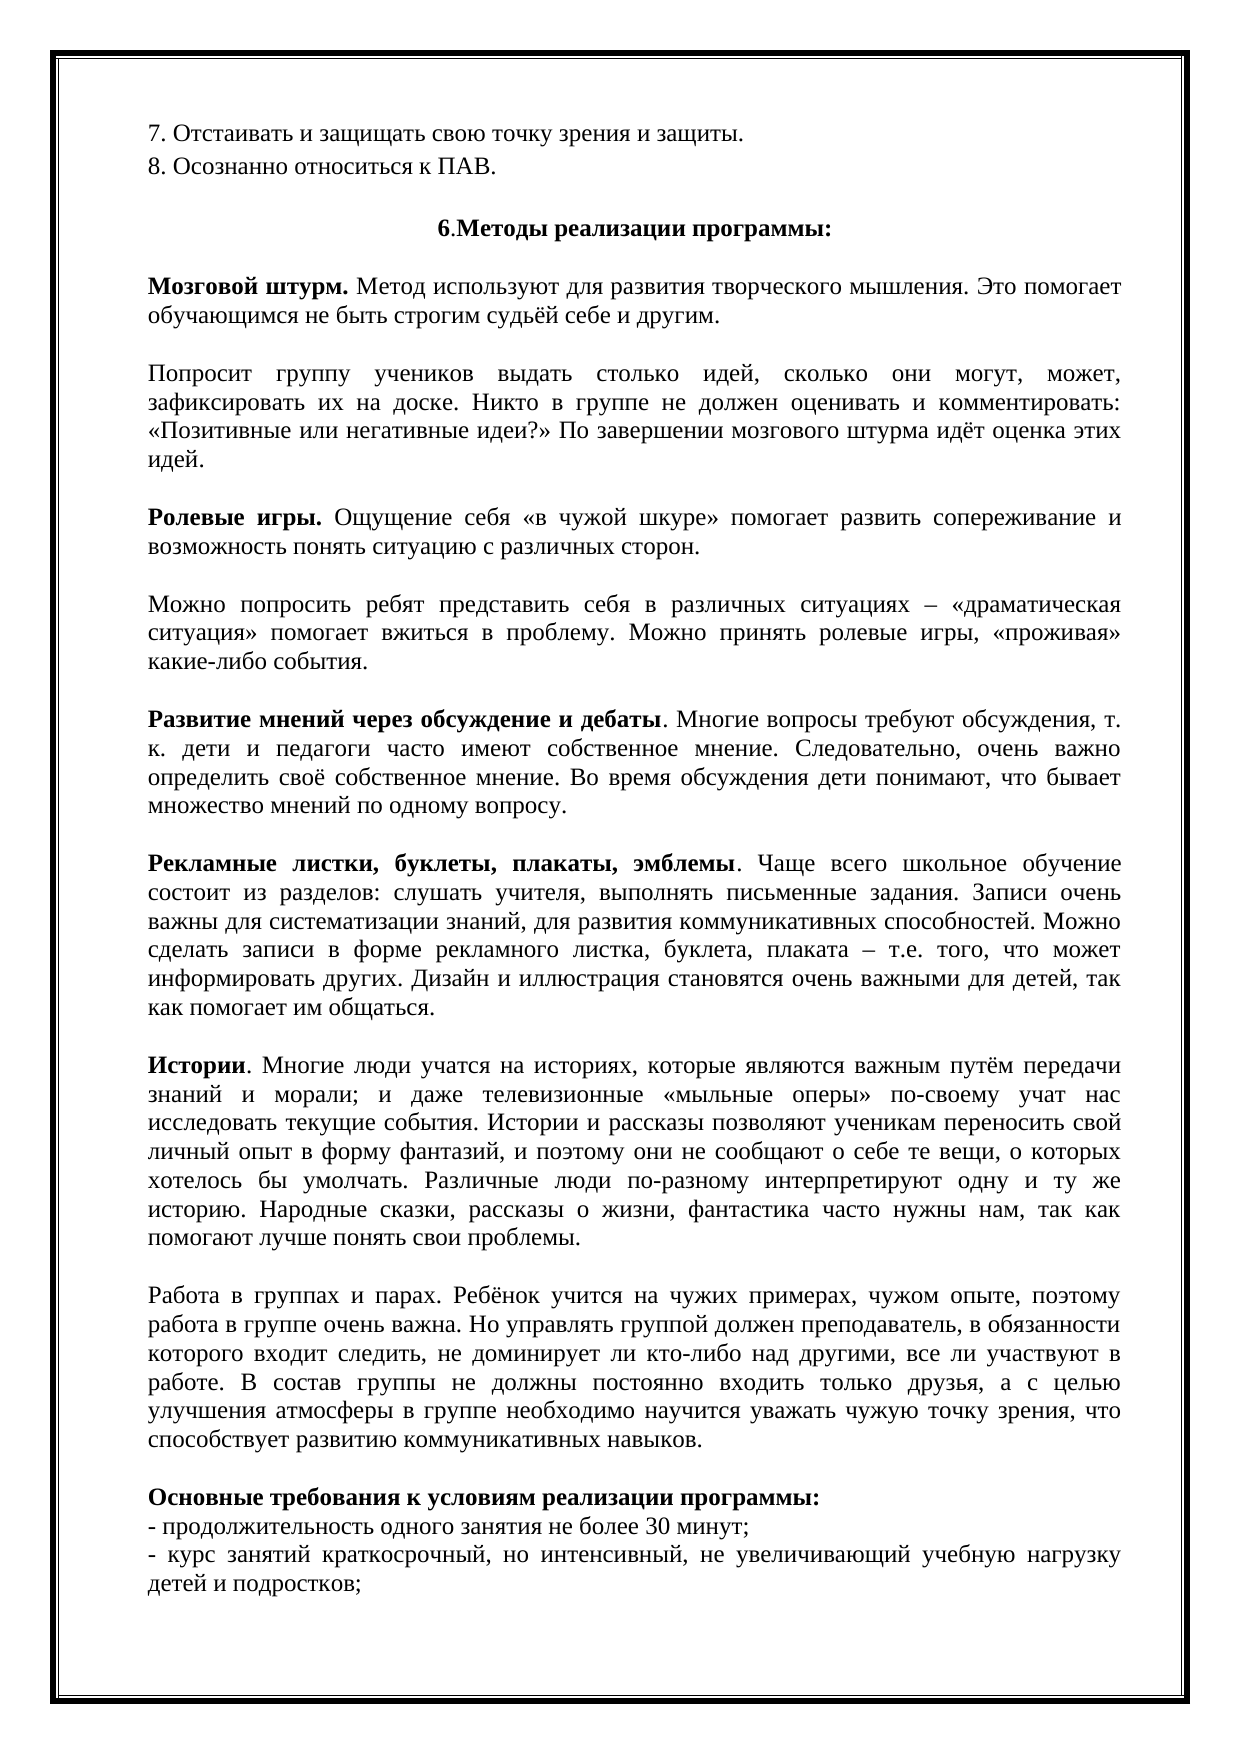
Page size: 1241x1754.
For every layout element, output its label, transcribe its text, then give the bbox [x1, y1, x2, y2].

text 6.Методы реализации программы: [148, 213, 1122, 242]
text Работа в группах и парах. Ребёнок учится на чужих примерах, чужом опыте, поэтому работа в группе очень важна. Но управлять группой должен преподаватель, в обязанности которого входит следить, не доминирует ли кто-либо над другими, все ли участвуют в работе. В состав группы не должны постоянно входить только друзья, а с целью улучшения атмосферы в группе необходимо научится уважать чужую точку зрения, что способствует развитию коммуникативных навыков. [148, 1280, 1122, 1453]
text Попросит группу учеников выдать столько идей, сколько они могут, может, зафиксировать их на доске. Никто в группе не должен оценивать и комментировать: «Позитивные или негативные идеи?» По завершении мозгового штурма идёт оценка этих идей. [148, 358, 1122, 473]
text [148, 118, 1122, 180]
text Истории. Многие люди учатся на историях, которые являются важным путём передачи знаний и морали; и даже телевизионные «мыльные оперы» по-своему учат нас исследовать текущие события. Истории и рассказы позволяют ученикам переносить свой личный опыт в форму фантазий, и поэтому они не сообщают о себе те вещи, о которых хотелось бы умолчать. Различные люди по-разному интерпретируют одну и ту же историю. Народные сказки, рассказы о жизни, фантастика часто нужны нам, так как помогают лучше понять свои проблемы. [148, 1050, 1122, 1251]
text Можно попросить ребят представить себя в различных ситуациях – «драматическая ситуация» помогает вжиться в проблему. Можно принять ролевые игры, «проживая» какие-либо события. [148, 589, 1122, 675]
text Развитие мнений через обсуждение и дебаты. Многие вопросы требуют обсуждения, т. к. дети и педагоги часто имеют собственное мнение. Следовательно, очень важно определить своё собственное мнение. Во время обсуждения дети понимают, что бывает множество мнений по одному вопросу. [148, 704, 1122, 819]
text - продолжительность одного занятия не более 30 минут; [148, 1511, 1122, 1539]
text Основные требования к условиям реализации программы: [148, 1482, 1122, 1511]
text Ролевые игры. Ощущение себя «в чужой шкуре» помогает развить сопереживание и возможность понять ситуацию с различных сторон. [148, 502, 1122, 559]
text Рекламные листки, буклеты, плакаты, эмблемы. Чаще всего школьное обучение состоит из разделов: слушать учителя, выполнять письменные задания. Записи очень важны для систематизации знаний, для развития коммуникативных способностей. Можно сделать записи в форме рекламного листка, буклета, плаката – т.е. того, что может информировать других. Дизайн и иллюстрация становятся очень важными для детей, так как помогает им общаться. [148, 848, 1122, 1021]
text - курс занятий краткосрочный, но интенсивный, не увеличивающий учебную нагрузку детей и подростков; [148, 1539, 1122, 1597]
text Мозговой штурм. Метод используют для развития творческого мышления. Это помогает обучающимся не быть строгим судьёй себе и другим. [148, 271, 1122, 329]
